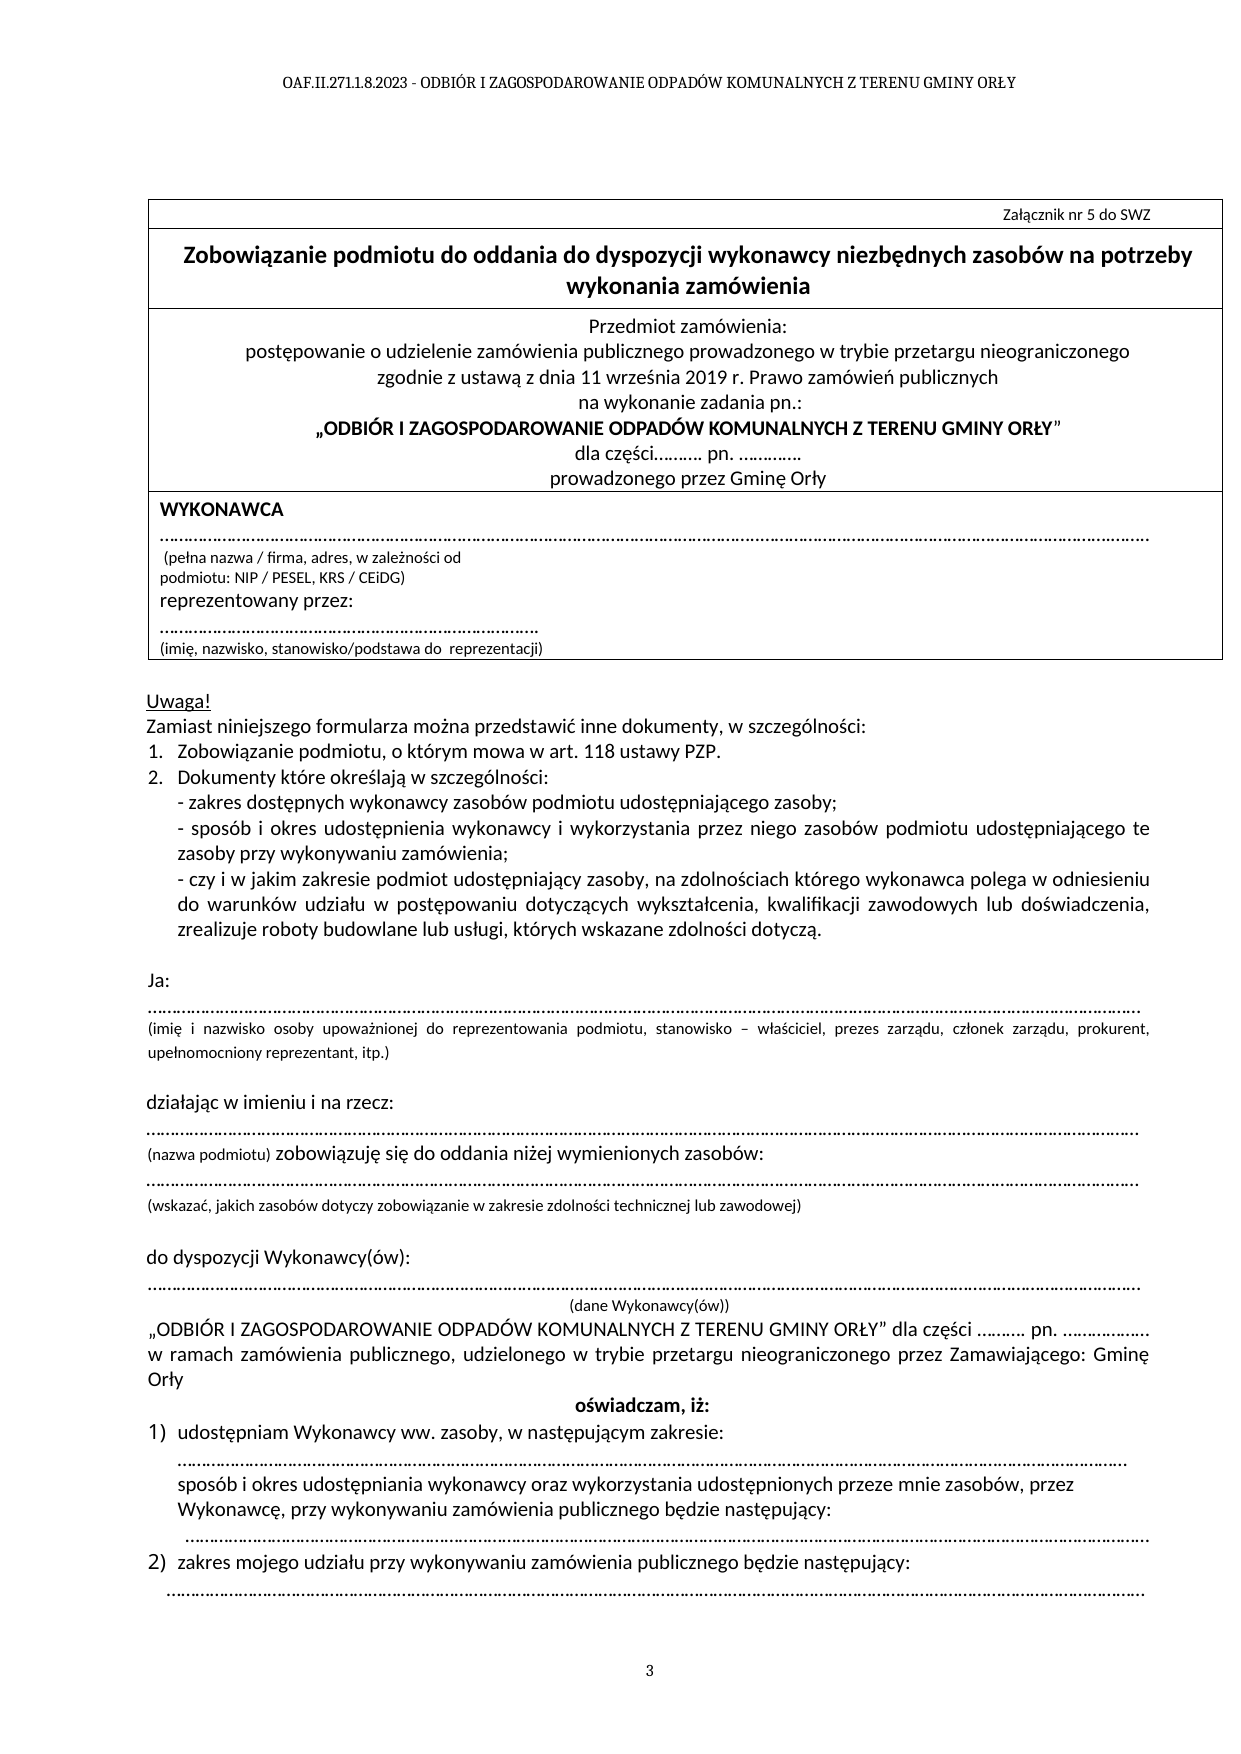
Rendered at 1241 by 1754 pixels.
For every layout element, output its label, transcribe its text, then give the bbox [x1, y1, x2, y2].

text - sposób i okres udostępnienia wykonawcy i wykorzystania przez niego zasobów podmiotu udostępniającego te zasoby przy wykonywaniu zamówienia; [177, 815, 1152, 866]
text do dyspozycji Wykonawcy(ów): [146, 1244, 1152, 1270]
text działając w imieniu i na rzecz: [146, 1089, 1152, 1115]
text ……………………………………………………………………………………………………………………………………………………………………………………… [148, 1270, 1152, 1295]
list ………………………………………………………………………………………………………………………………………………………………………………… [185, 1522, 1152, 1547]
text oświadczam, iż: [148, 1392, 1137, 1417]
text ……………………………………………………………………………………………………………………………………………………………………………………… (imię i nazwisko osoby upoważnionej do reprezentowania podmiotu, stanowisko – właściciel, prezes zarządu, członek zarządu, prokurent, upełnomocniony reprezentant, itp.) [148, 993, 1152, 1064]
text „ODBIÓR I ZAGOSPODAROWANIE ODPADÓW KOMUNALNYCH Z TERENU GMINY ORŁY” dla części ………. pn. ……………… w ramach zamówienia publicznego, udzielonego w trybie przetargu nieograniczonego przez Zamawiającego: Gminę Orły [148, 1316, 1152, 1392]
text ……………………………………………………………………………………………………………………………………………………………………………………… (wskazać, jakich zasobów dotyczy zobowiązanie w zakresie zdolności technicznej lub zawodowej) [146, 1166, 1152, 1217]
text (dane Wykonawcy(ów)) [147, 1295, 1152, 1316]
text ……………………………………………………………………………………………………………………………………………………………………………… [177, 1446, 1152, 1471]
table_cell Przedmiot zamówienia: postępowanie o udzielenie zamówienia publicznego prowadzonego w trybie przetargu nieograniczonego zgodnie z ustawą z dnia 11 września 2019 r. Prawo zamówień publicznych na wykonanie zadania pn.: „ODBIÓR I ZAGOSPODAROWANIE ODPADÓW KOMUNALNYCH Z TERENU GMINY ORŁY” dla części………. pn. …………. prowadzonego przez Gminę Orły [149, 309, 1222, 491]
text Zamiast niniejszego formularza można przedstawić inne dokumenty, w szczególności: [146, 713, 1152, 739]
text Ja: [148, 967, 1152, 993]
table_cell Zobowiązanie podmiotu do oddania do dyspozycji wykonawcy niezbędnych zasobów na potrzeby wykonania zamówienia [149, 229, 1222, 308]
list Zobowiązanie podmiotu, o którym mowa w art. 118 ustawy PZP. [148, 739, 1152, 764]
list udostępniam Wykonawcy ww. zasoby, w następującym zakresie: [148, 1417, 1152, 1446]
text - czy i w jakim zakresie podmiot udostępniający zasoby, na zdolnościach którego wykonawca polega w odniesieniu do warunków udziału w postępowaniu dotyczących wykształcenia, kwalifikacji zawodowych lub doświadczenia, zrealizuje roboty budowlane lub usługi, których wskazane zdolności dotyczą. [177, 866, 1152, 942]
list Dokumenty które określają w szczególności: [148, 764, 1152, 789]
list zakres mojego udziału przy wykonywaniu zamówienia publicznego będzie następujący: [148, 1547, 1152, 1576]
table_header Załącznik nr 5 do SWZ [149, 200, 1222, 227]
text Uwaga! [146, 688, 1152, 713]
text - zakres dostępnych wykonawcy zasobów podmiotu udostępniającego zasoby; [177, 789, 1152, 815]
text ……………………………………………………………………………………………………………………………………………………………………………………… (nazwa podmiotu) zobowiązuję się do oddania niżej wymienionych zasobów: [146, 1115, 1152, 1166]
table_cell WYKONAWCA ……………………………………………………………………………………………………………..……………………………………………………………….…….. (pełna nazwa / firma, adres, w zależności od podmiotu: NIP / PESEL, KRS / CEiDG) reprezentowany przez: ……………………………………………………………………. (imię, nazwisko, stanowisko/podstawa do reprezentacji) [149, 492, 1222, 659]
text sposób i okres udostępniania wykonawcy oraz wykorzystania udostępnionych przeze mnie zasobów, przez Wykonawcę, przy wykonywaniu zamówienia publicznego będzie następujący: [177, 1471, 1152, 1522]
text …………………………………………………………………………………………………………………………………………………………………………………… [166, 1576, 1152, 1601]
